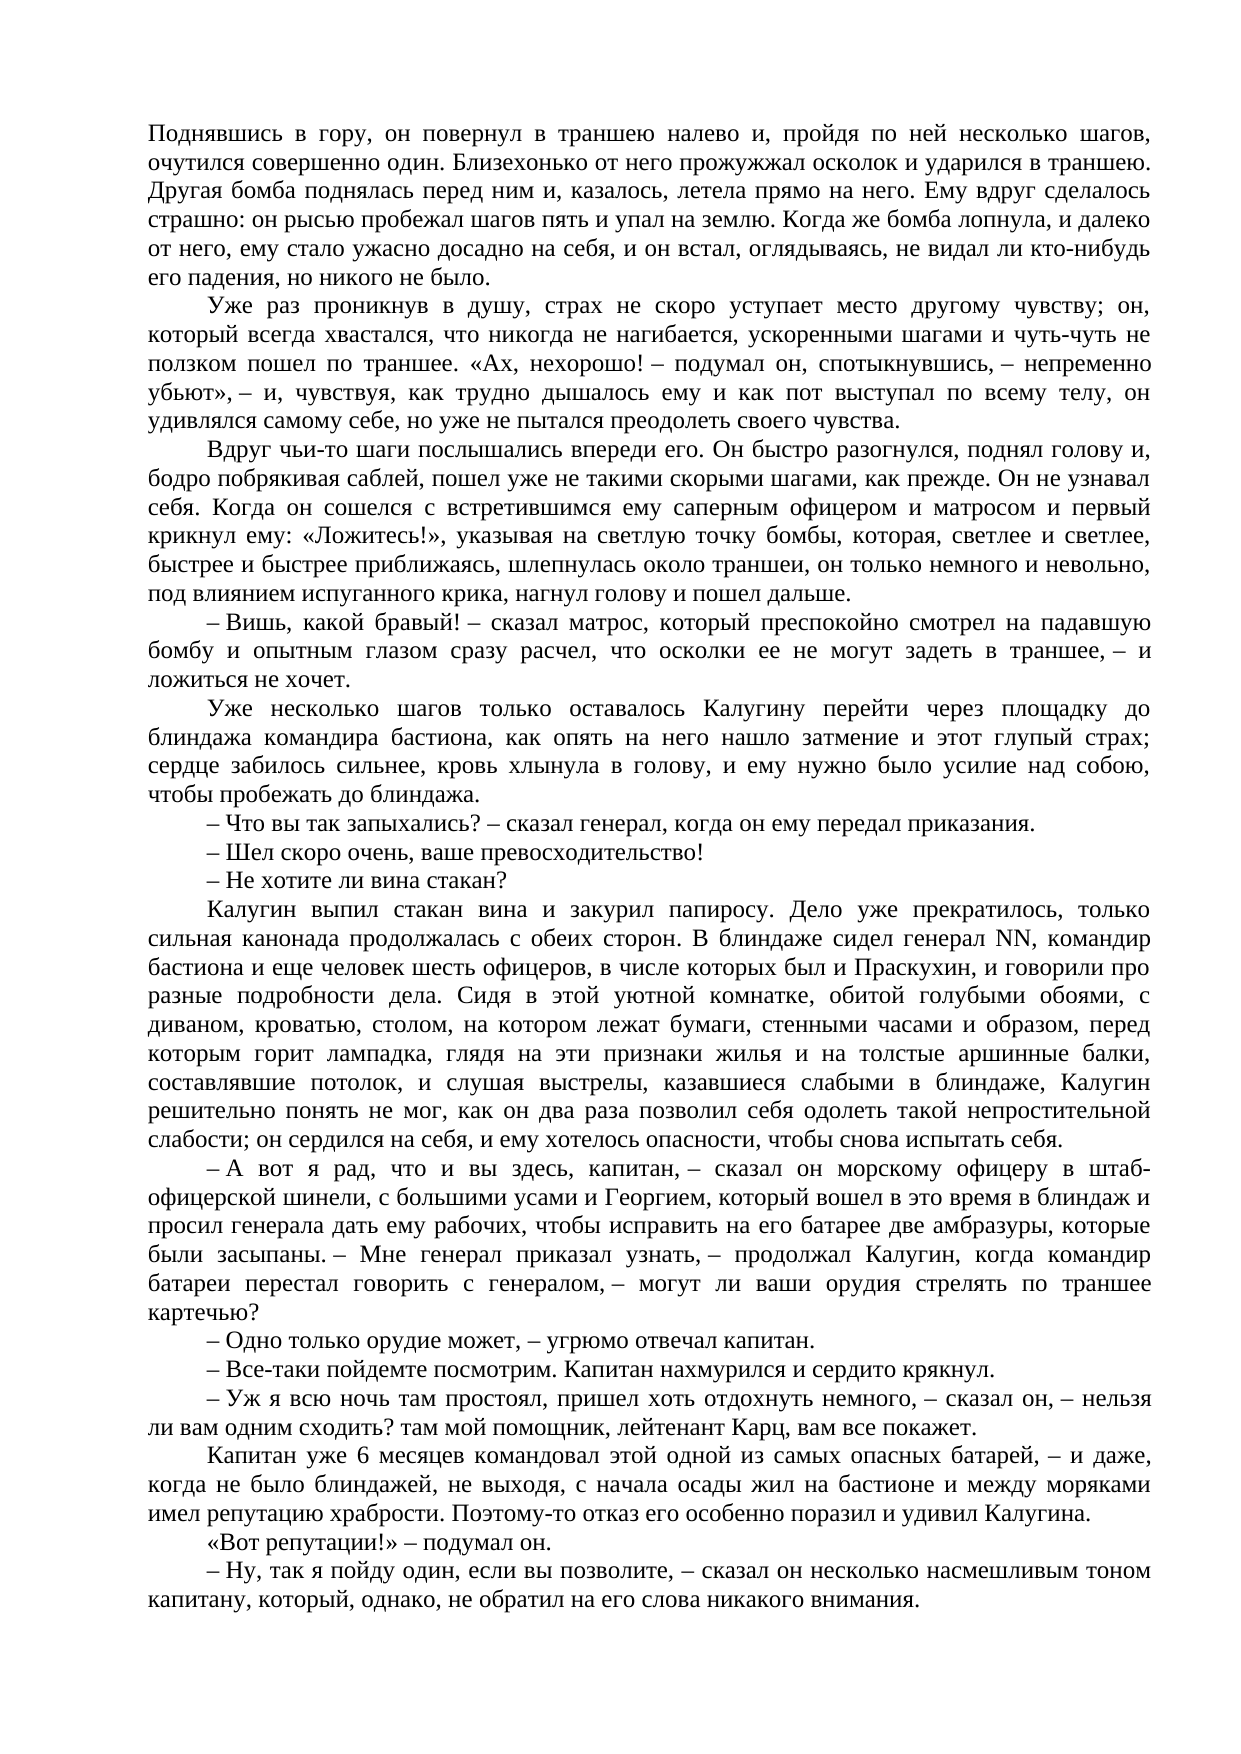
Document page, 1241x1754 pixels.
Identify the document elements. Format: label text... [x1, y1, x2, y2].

text – Одно только орудие может, – угрюмо отвечал капитан. [148, 1326, 1152, 1354]
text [148, 118, 1152, 291]
text – Ну, так я пойду один, если вы позволите, – сказал он несколько насмешливым тоном капитану, который, однако, не обратил на его слова никакого внимания. [148, 1556, 1152, 1613]
text «Вот репутации!» – подумал он. [148, 1527, 1152, 1556]
text – Шел скоро очень, ваше превосходительство! [148, 837, 1152, 866]
text Уже раз проникнув в душу, страх не скоро уступает место другому чувству; он, который всегда хвастался, что никогда не нагибается, ускоренными шагами и чуть-чуть не ползком пошел по траншее. «Ах, нехорошо! – подумал он, спотыкнувшись, – непременно убьют», – и, чувствуя, как трудно дышалось ему и как пот выступал по всему телу, он удивлялся самому себе, но уже не пытался преодолеть своего чувства. [148, 291, 1152, 434]
text Калугин выпил стакан вина и закурил папиросу. Дело уже прекратилось, только сильная канонада продолжалась с обеих сторон. В блиндаже сидел генерал NN, командир бастиона и еще человек шесть офицеров, в числе которых был и Праскухин, и говорили про разные подробности дела. Сидя в этой уютной комнатке, обитой голубыми обоями, с диваном, кроватью, столом, на котором лежат бумаги, стенными часами и образом, перед которым горит лампадка, глядя на эти признаки жилья и на толстые аршинные балки, составлявшие потолок, и слушая выстрелы, казавшиеся слабыми в блиндаже, Калугин решительно понять не мог, как он два раза позволил себя одолеть такой непростительной слабости; он сердился на себя, и ему хотелось опасности, чтобы снова испытать себя. [148, 894, 1152, 1153]
text Вдруг чьи-то шаги послышались впереди его. Он быстро разогнулся, поднял голову и, бодро побрякивая саблей, пошел уже не такими скорыми шагами, как прежде. Он не узнавал себя. Когда он сошелся с встретившимся ему саперным офицером и матросом и первый крикнул ему: «Ложитесь!», указывая на светлую точку бомбы, которая, светлее и светлее, быстрее и быстрее приближаясь, шлепнулась около траншеи, он только немного и невольно, под влиянием испуганного крика, нагнул голову и пошел дальше. [148, 434, 1152, 607]
text – А вот я рад, что и вы здесь, капитан, – сказал он морскому офицеру в штаб-офицерской шинели, с большими усами и Георгием, который вошел в это время в блиндаж и просил генерала дать ему рабочих, чтобы исправить на его батарее две амбразуры, которые были засыпаны. – Мне генерал приказал узнать, – продолжал Калугин, когда командир батареи перестал говорить с генералом, – могут ли ваши орудия стрелять по траншее картечью? [148, 1153, 1152, 1326]
text – Уж я всю ночь там простоял, пришел хоть отдохнуть немного, – сказал он, – нельзя ли вам одним сходить? там мой помощник, лейтенант Карц, вам все покажет. [148, 1383, 1152, 1441]
text – Все-таки пойдемте посмотрим. Капитан нахмурился и сердито крякнул. [148, 1354, 1152, 1383]
text – Не хотите ли вина стакан? [148, 866, 1152, 894]
text – Вишь, какой бравый! – сказал матрос, который преспокойно смотрел на падавшую бомбу и опытным глазом сразу расчел, что осколки ее не могут задеть в траншее, – и ложиться не хочет. [148, 607, 1152, 693]
text – Что вы так запыхались? – сказал генерал, когда он ему передал приказания. [148, 808, 1152, 837]
text Уже несколько шагов только оставалось Калугину перейти через площадку до блиндажа командира бастиона, как опять на него нашло затмение и этот глупый страх; сердце забилось сильнее, кровь хлынула в голову, и ему нужно было усилие над собою, чтобы пробежать до блиндажа. [148, 693, 1152, 808]
text Капитан уже 6 месяцев командовал этой одной из самых опасных батарей, – и даже, когда не было блиндажей, не выходя, с начала осады жил на бастионе и между моряками имел репутацию храбрости. Поэтому-то отказ его особенно поразил и удивил Калугина. [148, 1441, 1152, 1527]
